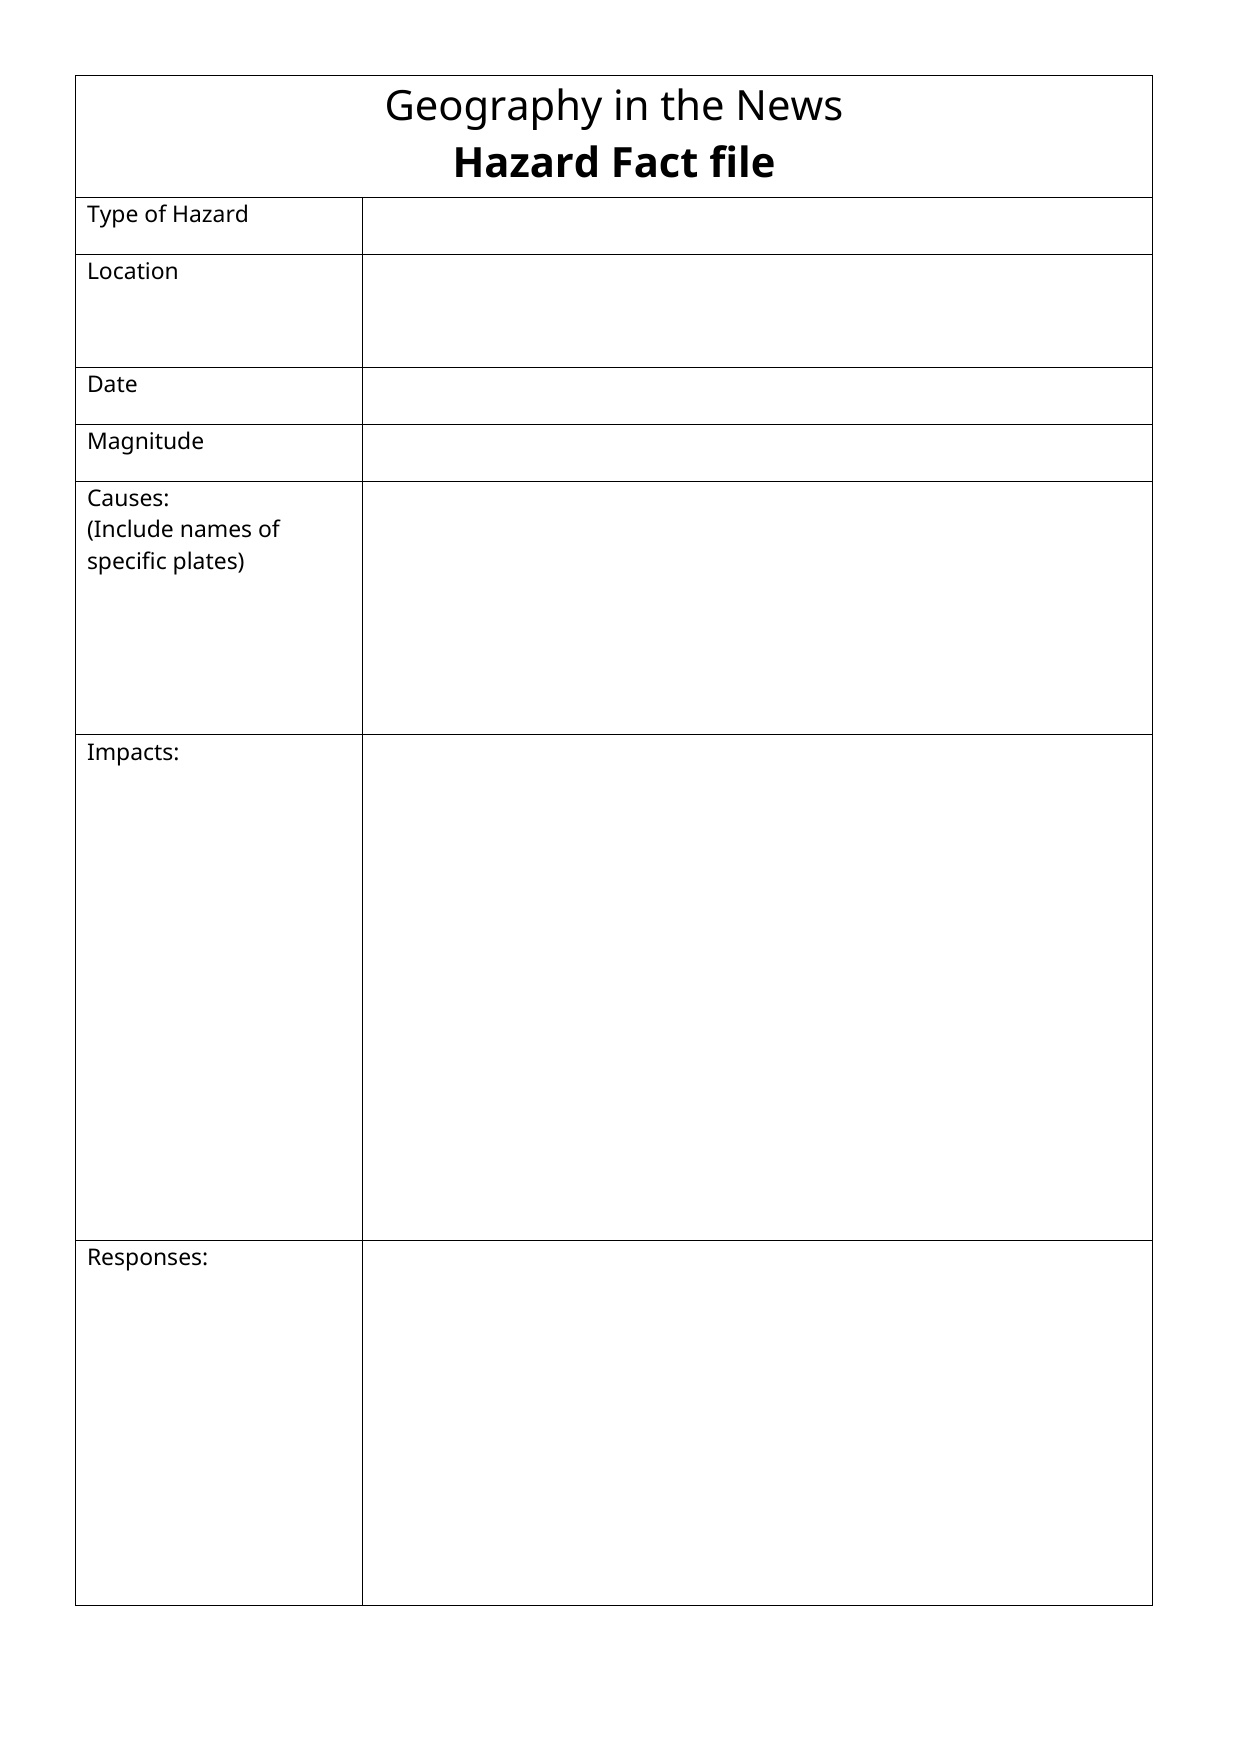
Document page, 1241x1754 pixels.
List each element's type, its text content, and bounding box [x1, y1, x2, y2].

table_cell Date [76, 368, 362, 424]
table_cell Type of Hazard [76, 198, 362, 254]
table_cell [363, 425, 1152, 481]
table_header Geography in the News Hazard Fact file [76, 76, 1152, 197]
table_cell [363, 368, 1152, 424]
table_cell [363, 1241, 1152, 1605]
table_cell [363, 198, 1152, 254]
table_cell Responses: [76, 1241, 362, 1605]
table_cell Causes: (Include names of specific plates) [76, 482, 362, 734]
table_cell [363, 735, 1152, 1240]
table_cell Magnitude [76, 425, 362, 481]
table_cell [363, 255, 1152, 367]
table_cell Impacts: [76, 735, 362, 1240]
table_cell [363, 482, 1152, 734]
table_cell Location [76, 255, 362, 367]
